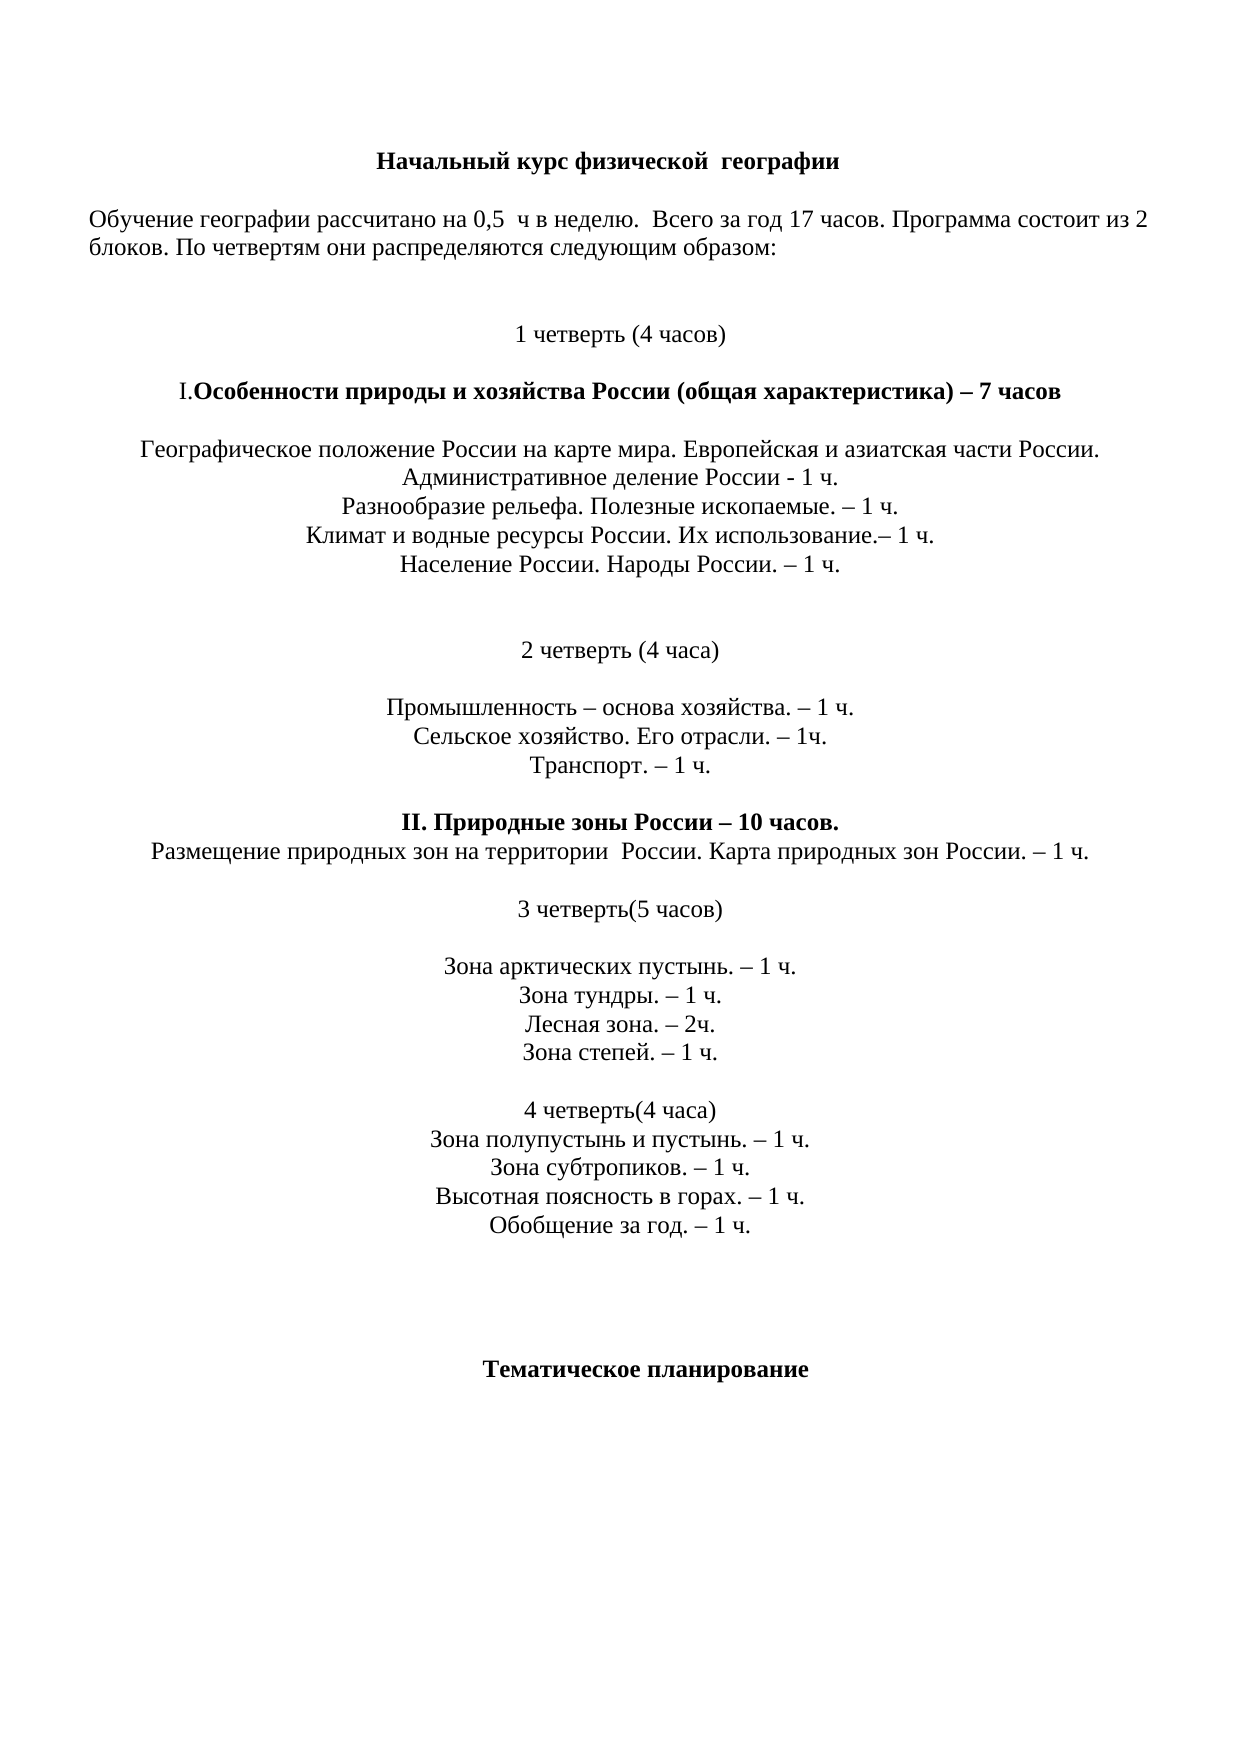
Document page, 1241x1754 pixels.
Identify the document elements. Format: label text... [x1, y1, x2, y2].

text 4 четверть(4 часа) [89, 1095, 1152, 1124]
text 3 четверть(5 часов) [89, 894, 1152, 922]
text Зона полупустынь и пустынь. – 1 ч. [89, 1124, 1152, 1152]
text Размещение природных зон на территории России. Карта природных зон России. – 1 ч. [89, 836, 1152, 865]
text Обучение географии рассчитано на 0,5 ч в неделю. Всего за год 17 часов. Программа состоит из 2 блоков. По четвертям они распределяются следующим образом: [89, 204, 1152, 261]
text Обобщение за год. – 1 ч. [89, 1210, 1152, 1239]
text Промышленность – основа хозяйства. – 1 ч. [89, 692, 1152, 721]
text Зона арктических пустынь. – 1 ч. [89, 951, 1152, 980]
text Зона тундры. – 1 ч. [89, 980, 1152, 1009]
text Зона субтропиков. – 1 ч. [89, 1152, 1152, 1181]
text 2 четверть (4 часа) [89, 635, 1152, 664]
text I.Особенности природы и хозяйства России (общая характеристика) – 7 часов [89, 376, 1152, 405]
text Климат и водные ресурсы России. Их использование.– 1 ч. [89, 520, 1152, 549]
text II. Природные зоны России – 10 часов. [89, 807, 1152, 836]
text Лесная зона. – 2ч. [89, 1009, 1152, 1037]
text Начальный курс физической географии [89, 146, 1152, 175]
text 1 четверть (4 часов) [89, 319, 1152, 347]
text Высотная поясность в горах. – 1 ч. [89, 1181, 1152, 1210]
text Население России. Народы России. – 1 ч. [89, 549, 1152, 577]
text Тематическое планирование [89, 1354, 1152, 1382]
text Разнообразие рельефа. Полезные ископаемые. – 1 ч. [89, 491, 1152, 520]
text Зона степей. – 1 ч. [89, 1037, 1152, 1066]
text Географическое положение России на карте мира. Европейская и азиатская части России. Административное деление России - 1 ч. [89, 434, 1152, 491]
text Сельское хозяйство. Его отрасли. – 1ч. [89, 721, 1152, 750]
text Транспорт. – 1 ч. [89, 750, 1152, 779]
